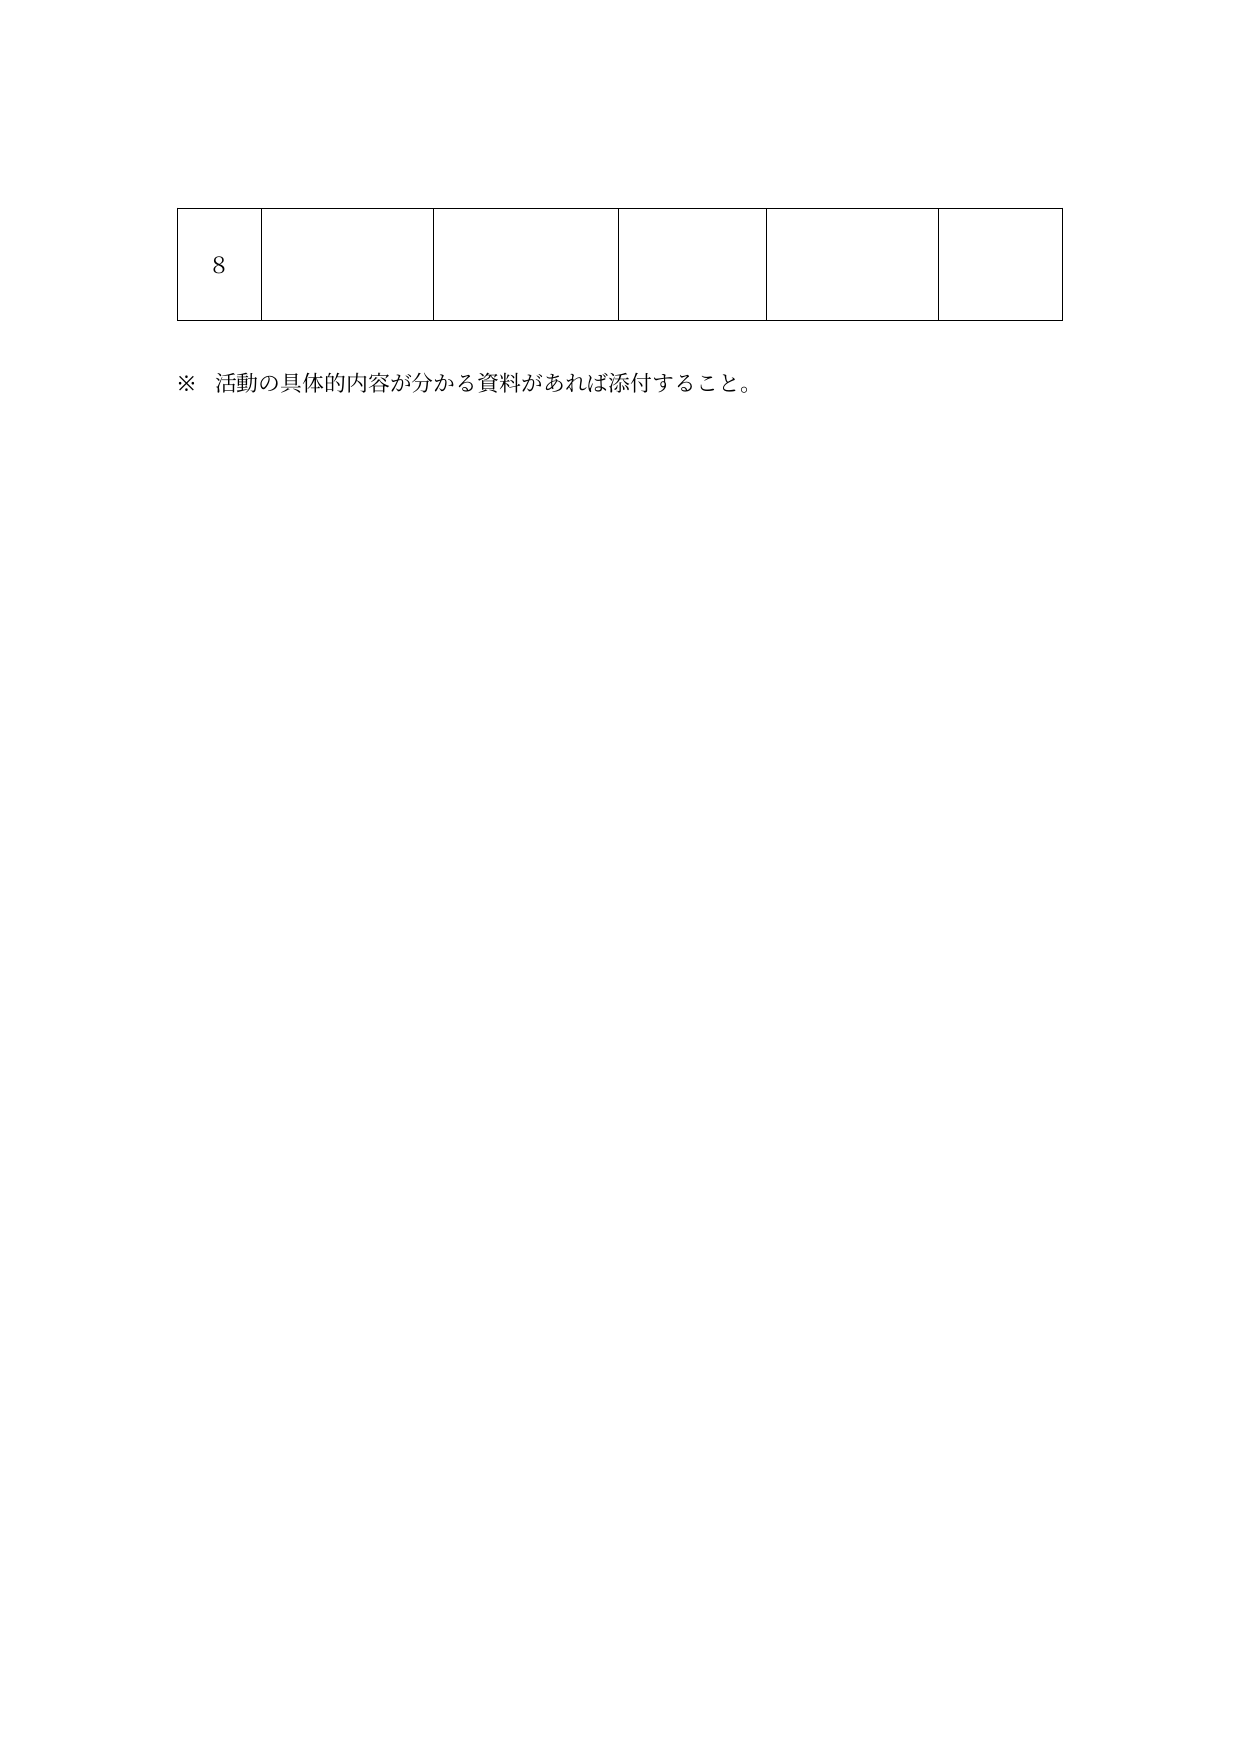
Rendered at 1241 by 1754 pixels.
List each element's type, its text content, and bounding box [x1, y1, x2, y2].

list 活動の具体的内容が分かる資料があれば添付すること。 [177, 351, 1063, 412]
table_cell [262, 209, 433, 320]
table_cell [767, 209, 938, 320]
table_cell ８ [178, 209, 261, 320]
table_cell [619, 209, 766, 320]
table_cell [434, 209, 618, 320]
table_cell [939, 209, 1062, 320]
